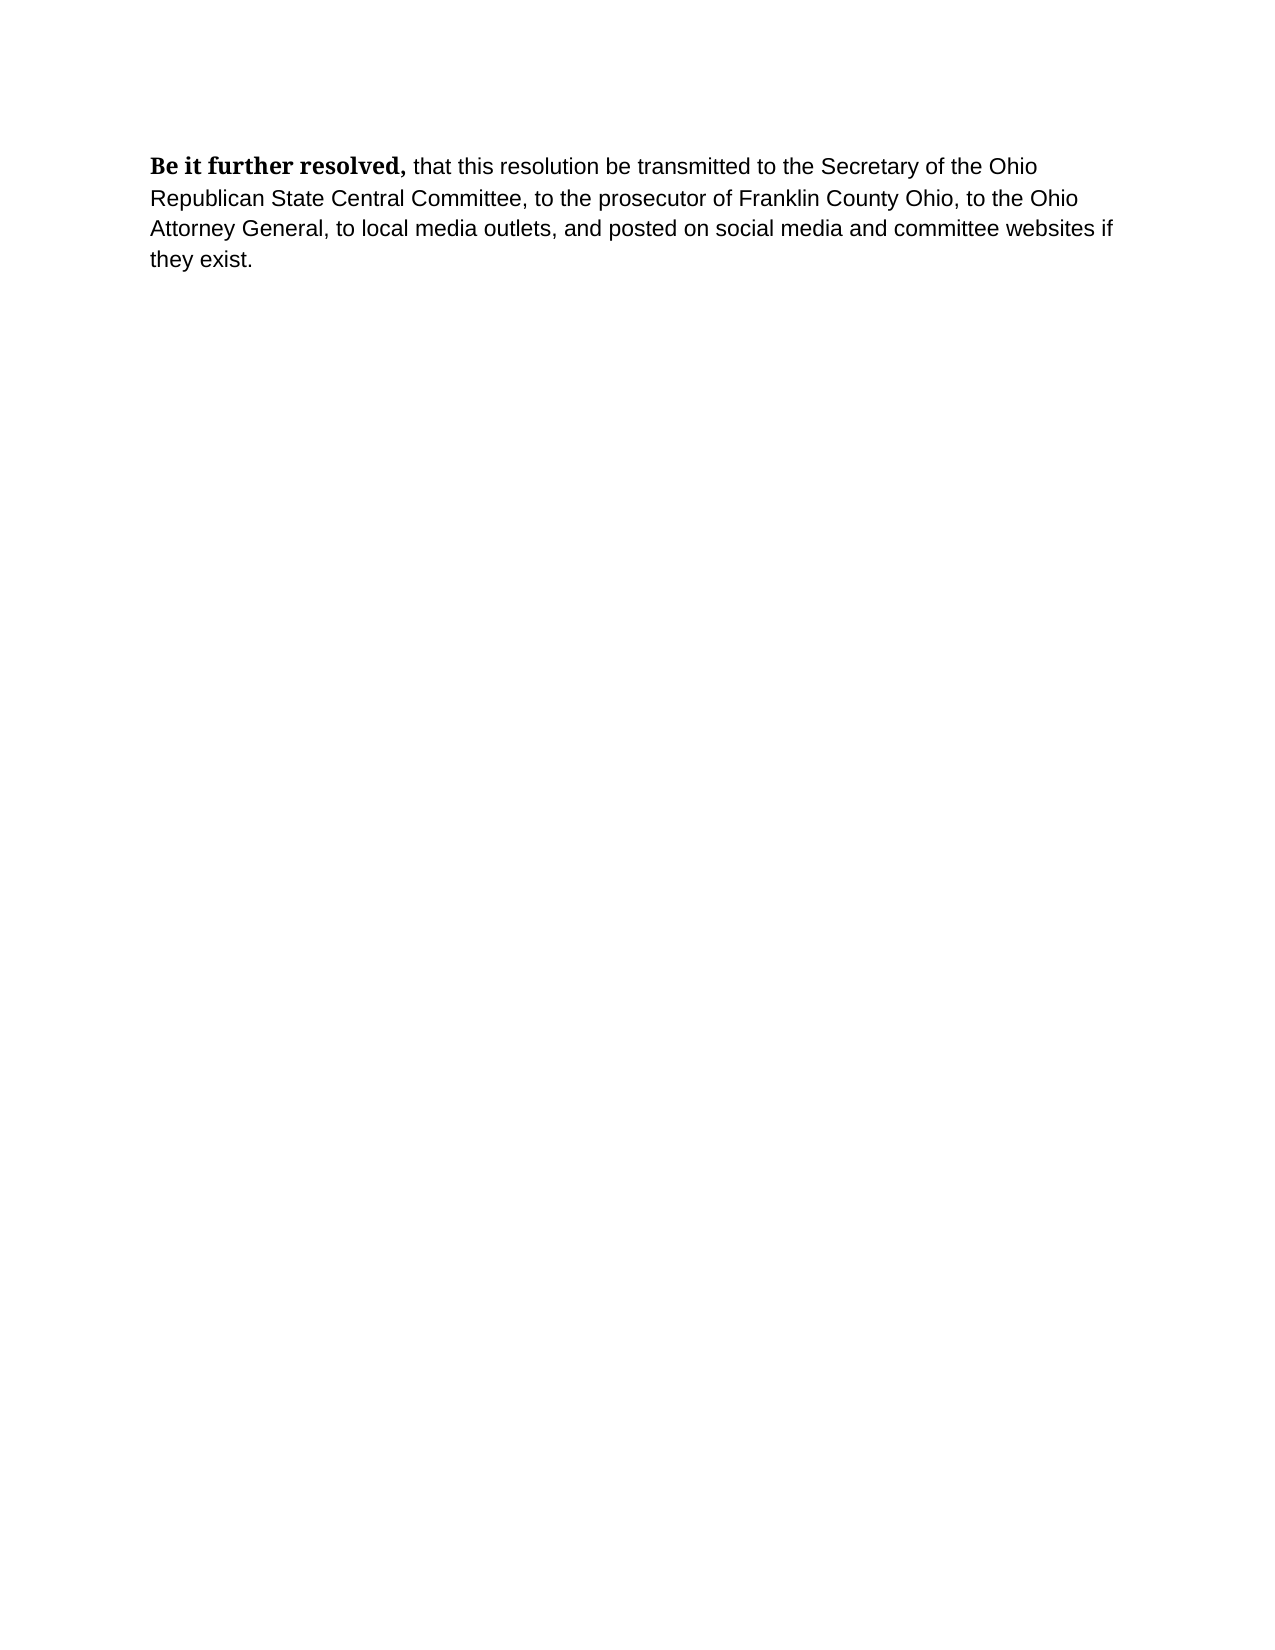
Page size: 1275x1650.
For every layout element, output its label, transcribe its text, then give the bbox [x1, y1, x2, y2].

text Be it further resolved, that this resolution be transmitted to the Secretary of the Ohio Republican State Central Committee, to the prosecutor of Franklin County Ohio, to the Ohio Attorney General, to local media outlets, and posted on social media and committee websites if they exist. [150, 150, 1125, 272]
